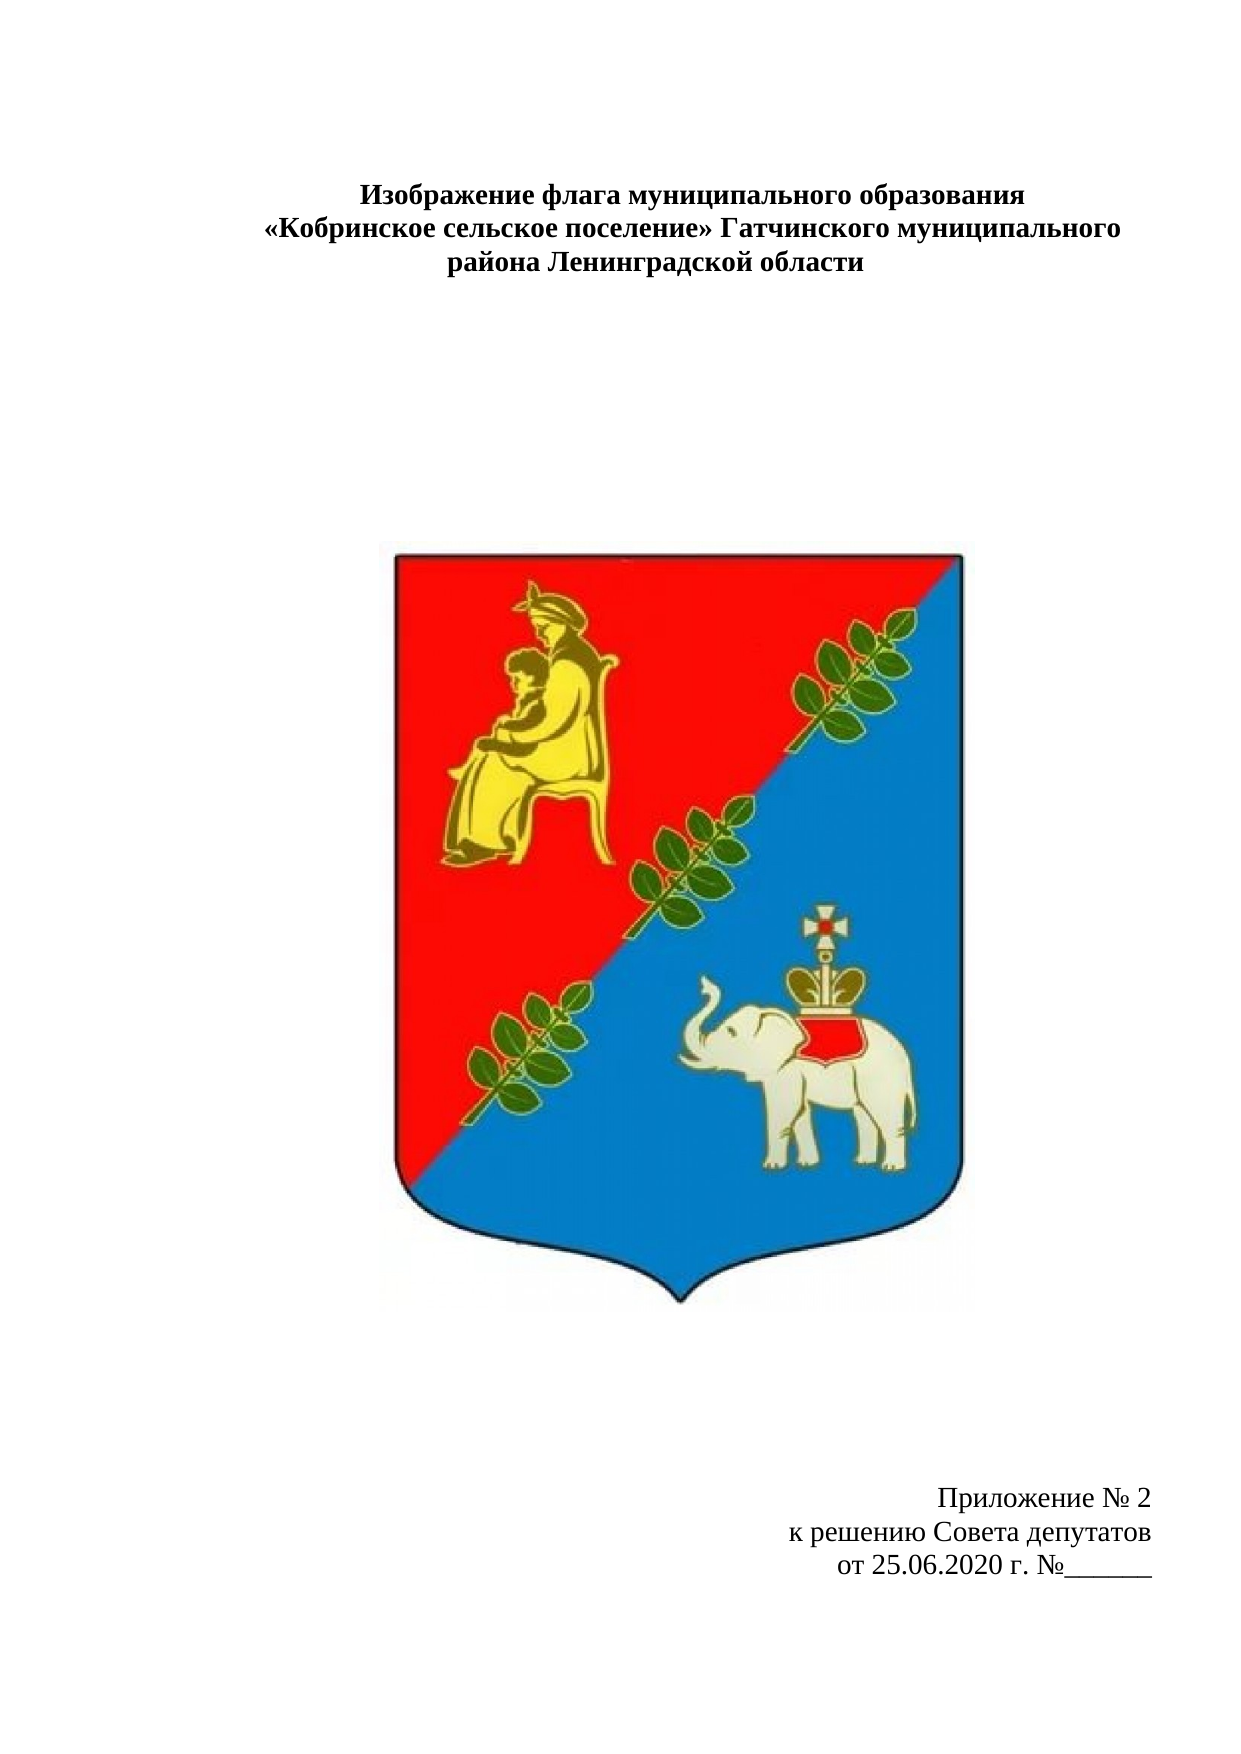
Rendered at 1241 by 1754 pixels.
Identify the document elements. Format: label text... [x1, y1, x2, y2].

text Приложение № 2 [177, 1480, 1152, 1514]
text «Кобринское сельское поселение» Гатчинского муниципального района Ленинградской области [148, 211, 1163, 278]
picture [379, 541, 975, 1312]
text к решению Совета депутатов [177, 1514, 1152, 1547]
text от 25.06.2020 г. №______ [177, 1547, 1152, 1581]
text Изображение флага муниципального образования [148, 177, 1163, 211]
